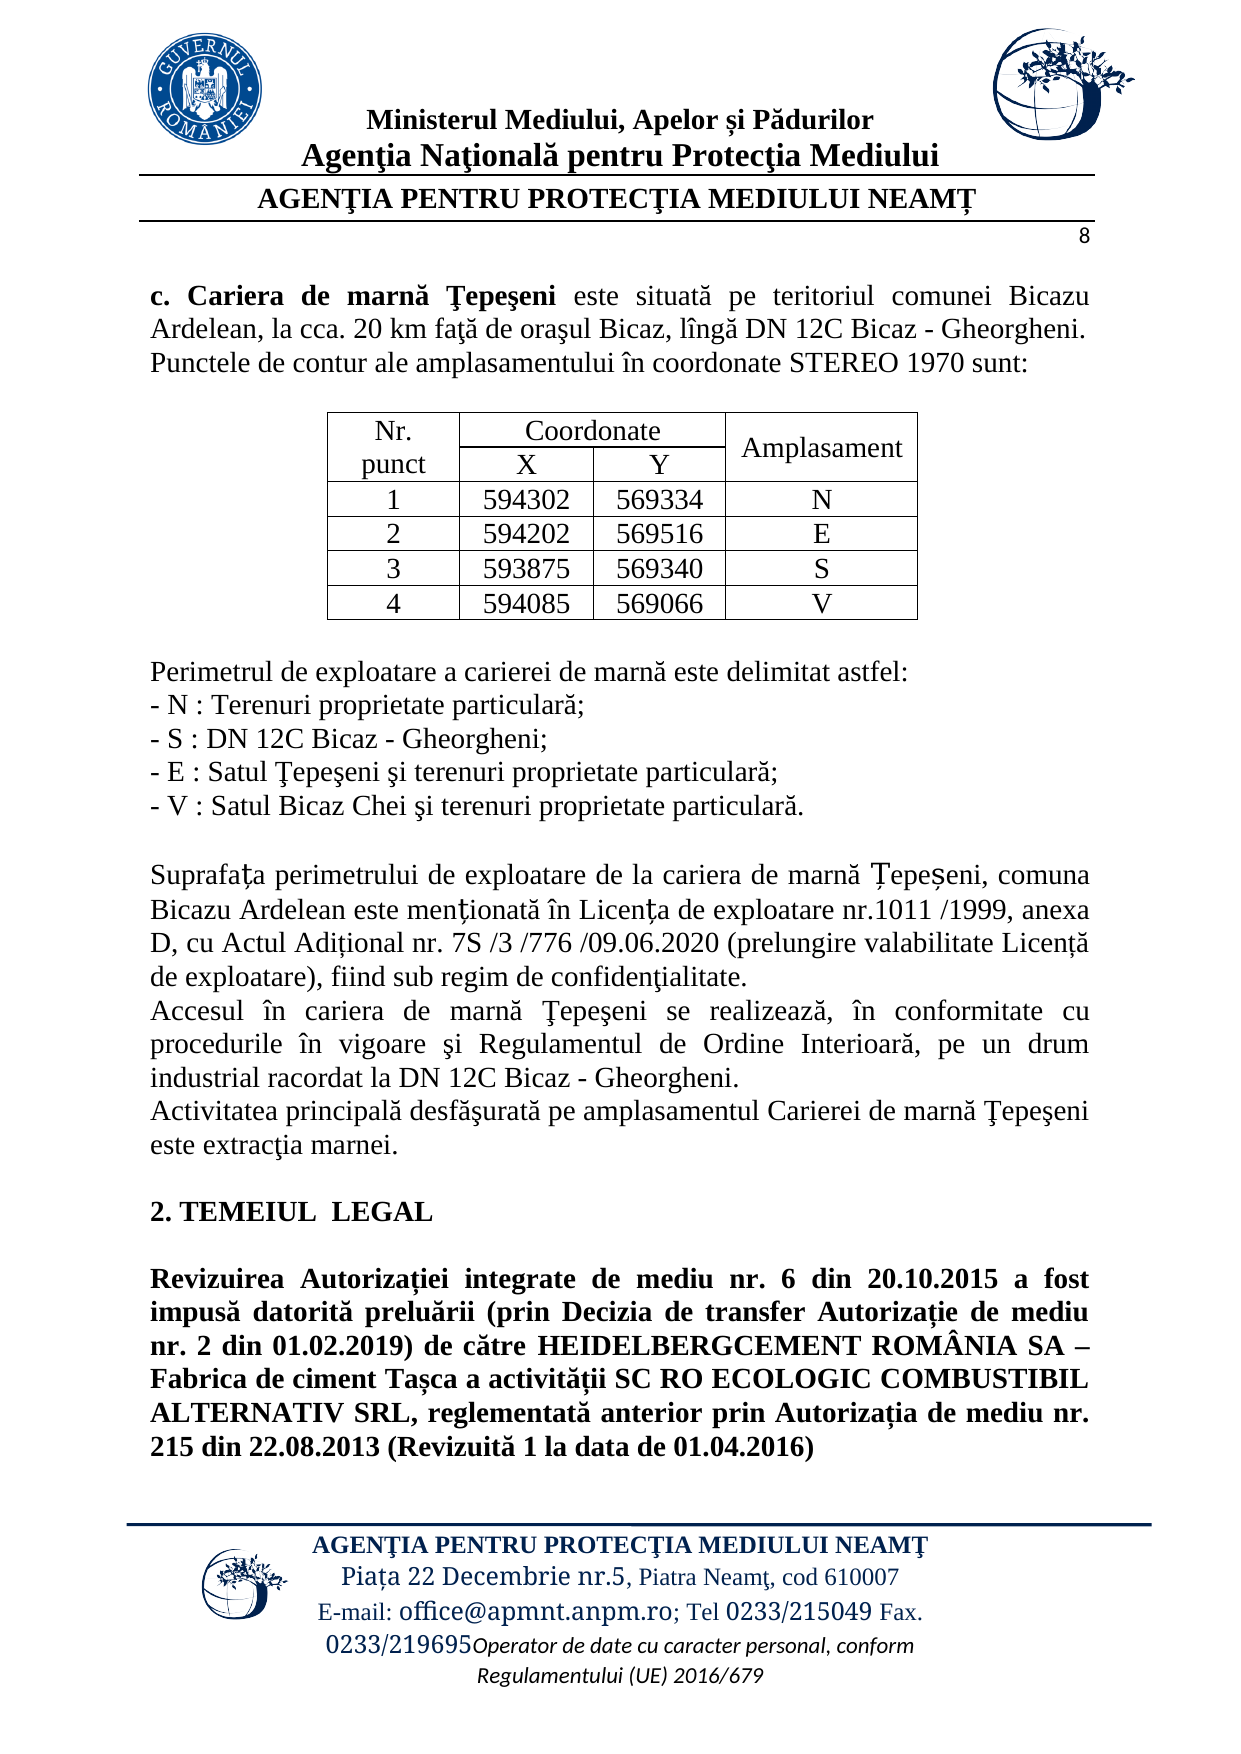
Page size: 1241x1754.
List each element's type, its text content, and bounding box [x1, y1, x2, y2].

text Activitatea principală desfăşurată pe amplasamentul Carierei de marnă Ţepeşeni este extracţia marnei. [150, 1093, 1090, 1160]
table_cell 2 [328, 517, 459, 550]
text c. Cariera de marnă Ţepeşeni este situată pe teritoriul comunei Bicazu Ardelean, la cca. 20 km faţă de oraşul Bicaz, lîngă DN 12C Bicaz - Gheorgheni. [150, 278, 1090, 345]
table_cell 594085 [460, 586, 593, 619]
text Revizuirea Autorizației integrate de mediu nr. 6 din 20.10.2015 a fost impusă datorită preluării (prin Decizia de transfer Autorizație de mediu nr. 2 din 01.02.2019) de către HEIDELBERGCEMENT ROMÂNIA SA – Fabrica de ciment Tașca a activității SC RO ECOLOGIC COMBUSTIBIL ALTERNATIV SRL, reglementată anterior prin Autorizația de mediu nr. 215 din 22.08.2013 (Revizuită 1 la data de 01.04.2016) [150, 1261, 1090, 1462]
table_cell V [726, 586, 917, 619]
text Accesul în cariera de marnă Ţepeşeni se realizează, în conformitate cu procedurile în vigoare şi Regulamentul de Ordine Interioară, pe un drum industrial racordat la DN 12C Bicaz - Gheorgheni. [150, 993, 1090, 1093]
table_cell 3 [328, 551, 459, 585]
table_cell S [726, 551, 917, 585]
text - N : Terenuri proprietate particulară; [150, 687, 1090, 721]
table_cell X [460, 448, 593, 481]
table_cell 569340 [594, 551, 725, 585]
table_cell 569334 [594, 482, 725, 516]
text - V : Satul Bicaz Chei şi terenuri proprietate particulară. [150, 788, 1090, 822]
table_cell N [726, 482, 917, 516]
text Punctele de contur ale amplasamentului în coordonate STEREO 1970 sunt: [150, 345, 1090, 378]
table_cell 569516 [594, 517, 725, 550]
table_cell E [726, 517, 917, 550]
table_header Nr. punct [328, 413, 459, 481]
text Perimetrul de exploatare a carierei de marnă este delimitat astfel: [150, 654, 1090, 687]
table_cell 1 [328, 482, 459, 516]
table_header Amplasament [726, 413, 917, 481]
text 2. TEMEIUL LEGAL [150, 1194, 1090, 1227]
text - E : Satul Ţepeşeni şi terenuri proprietate particulară; [150, 754, 1090, 788]
table_header Coordonate [460, 413, 725, 446]
picture [146, 31, 263, 146]
table_cell 594202 [460, 517, 593, 550]
table_cell 4 [328, 586, 459, 619]
table_cell 593875 [460, 551, 593, 585]
text Suprafața perimetrului de exploatare de la cariera de marnă Țepeșeni, comuna Bicazu Ardelean este menționată în Licența de exploatare nr.1011 /1999, anexa D, cu Actul Adițional nr. 7S /3 /776 /09.06.2020 (prelungire valabilitate Licență de exploatare), fiind sub regim de confidenţialitate. [150, 855, 1090, 993]
text - S : DN 12C Bicaz - Gheorgheni; [150, 721, 1090, 754]
table_cell Y [594, 448, 725, 481]
table_cell 594302 [460, 482, 593, 516]
table_cell 569066 [594, 586, 725, 619]
